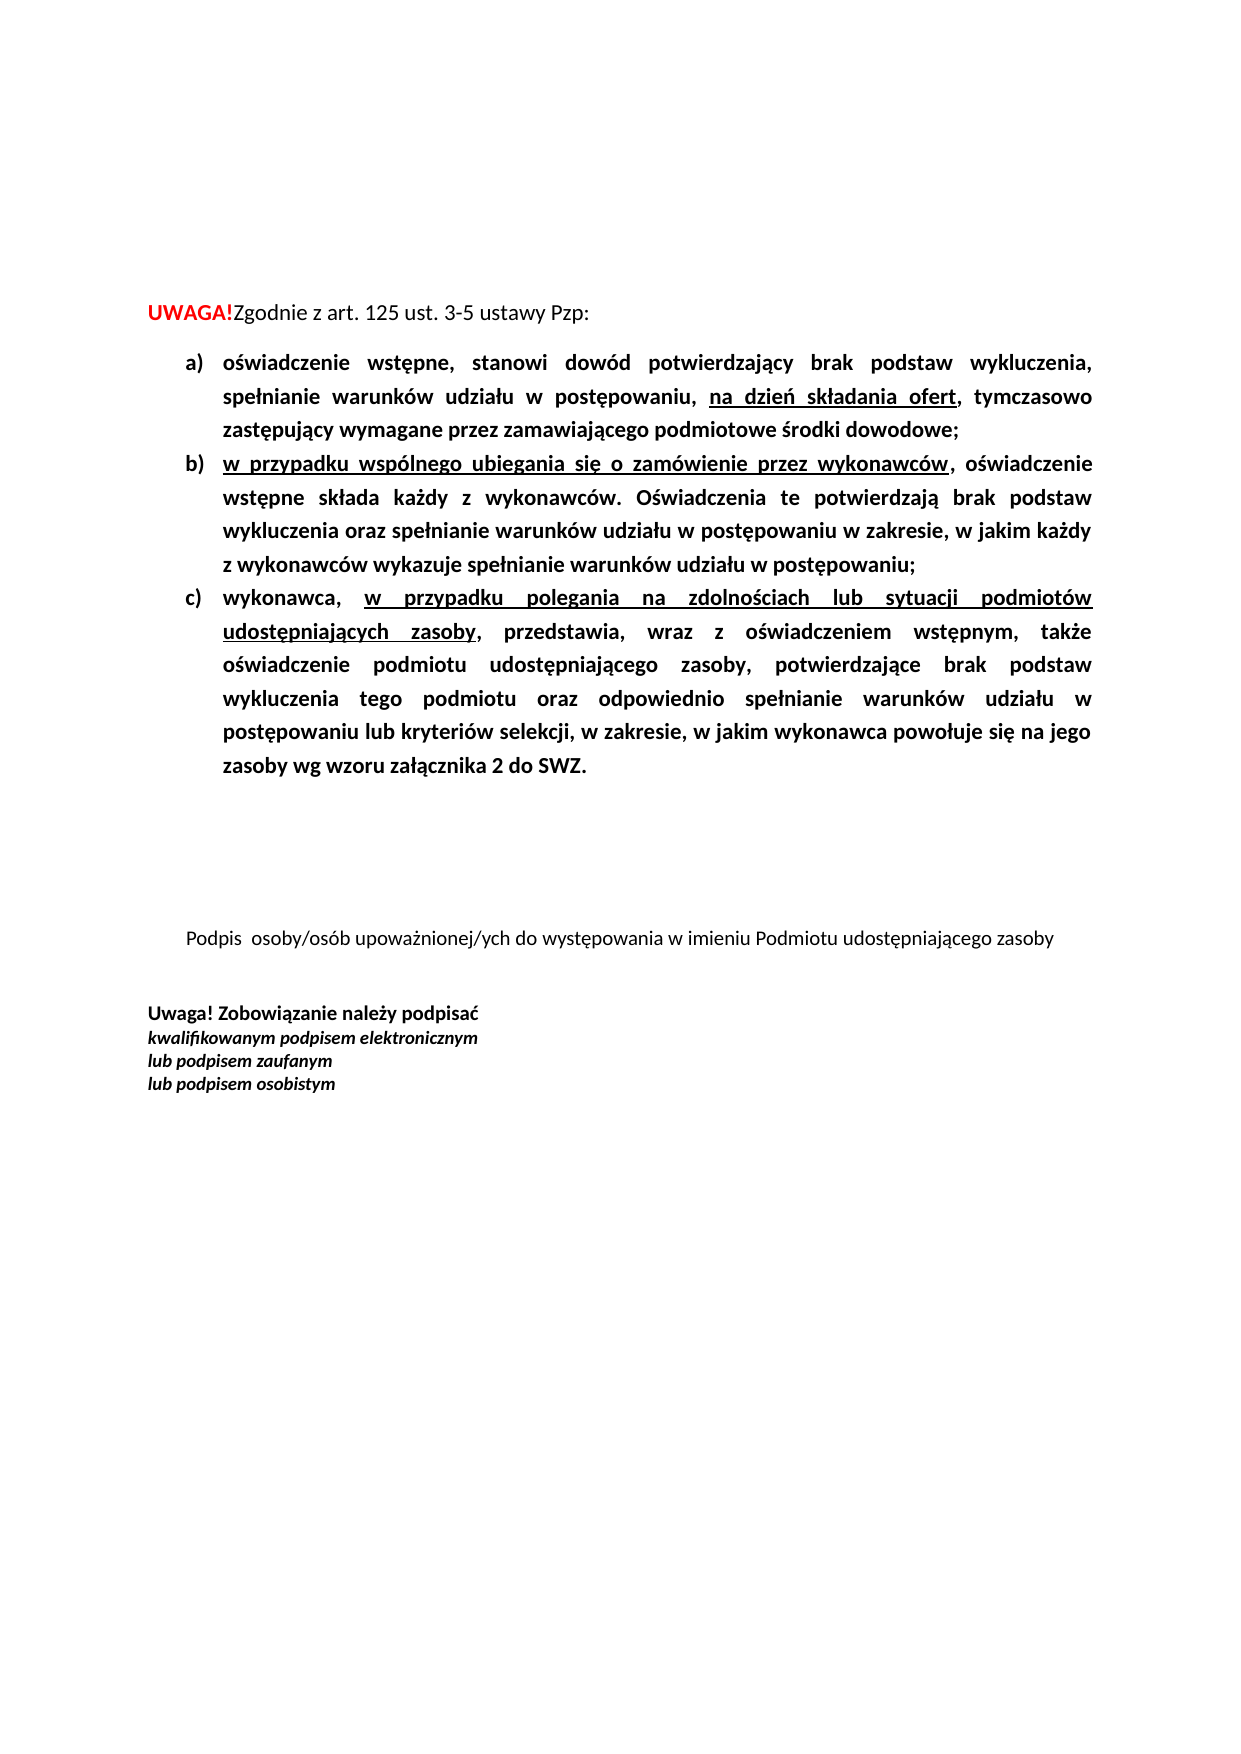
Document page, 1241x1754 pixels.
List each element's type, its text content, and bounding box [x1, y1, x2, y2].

text lub podpisem zaufanym [148, 1049, 1093, 1072]
text Podpis osoby/osób upoważnionej/ych do występowania w imieniu Podmiotu udostępniającego zasoby [148, 925, 1093, 951]
text Uwaga! Zobowiązanie należy podpisać [148, 1001, 1093, 1026]
list oświadczenie wstępne, stanowi dowód potwierdzający brak podstaw wykluczenia, spełnianie warunków udziału w postępowaniu, na dzień składania ofert, tymczasowo zastępujący wymagane przez zamawiającego podmiotowe środki dowodowe; [185, 348, 1093, 443]
text lub podpisem osobistym [148, 1072, 1093, 1095]
list w przypadku wspólnego ubiegania się o zamówienie przez wykonawców, oświadczenie wstępne składa każdy z wykonawców. Oświadczenia te potwierdzają brak podstaw wykluczenia oraz spełnianie warunków udziału w postępowaniu w zakresie, w jakim każdy z wykonawców wykazuje spełnianie warunków udziału w postępowaniu; [185, 449, 1093, 578]
text UWAGA!Zgodnie z art. 125 ust. 3-5 ustawy Pzp: [148, 298, 1093, 326]
text kwalifikowanym podpisem elektronicznym [148, 1026, 1093, 1049]
list wykonawca, w przypadku polegania na zdolnościach lub sytuacji podmiotów udostępniających zasoby, przedstawia, wraz z oświadczeniem wstępnym, także oświadczenie podmiotu udostępniającego zasoby, potwierdzające brak podstaw wykluczenia tego podmiotu oraz odpowiednio spełnianie warunków udziału w postępowaniu lub kryteriów selekcji, w zakresie, w jakim wykonawca powołuje się na jego zasoby wg wzoru załącznika 2 do SWZ. [185, 583, 1093, 779]
